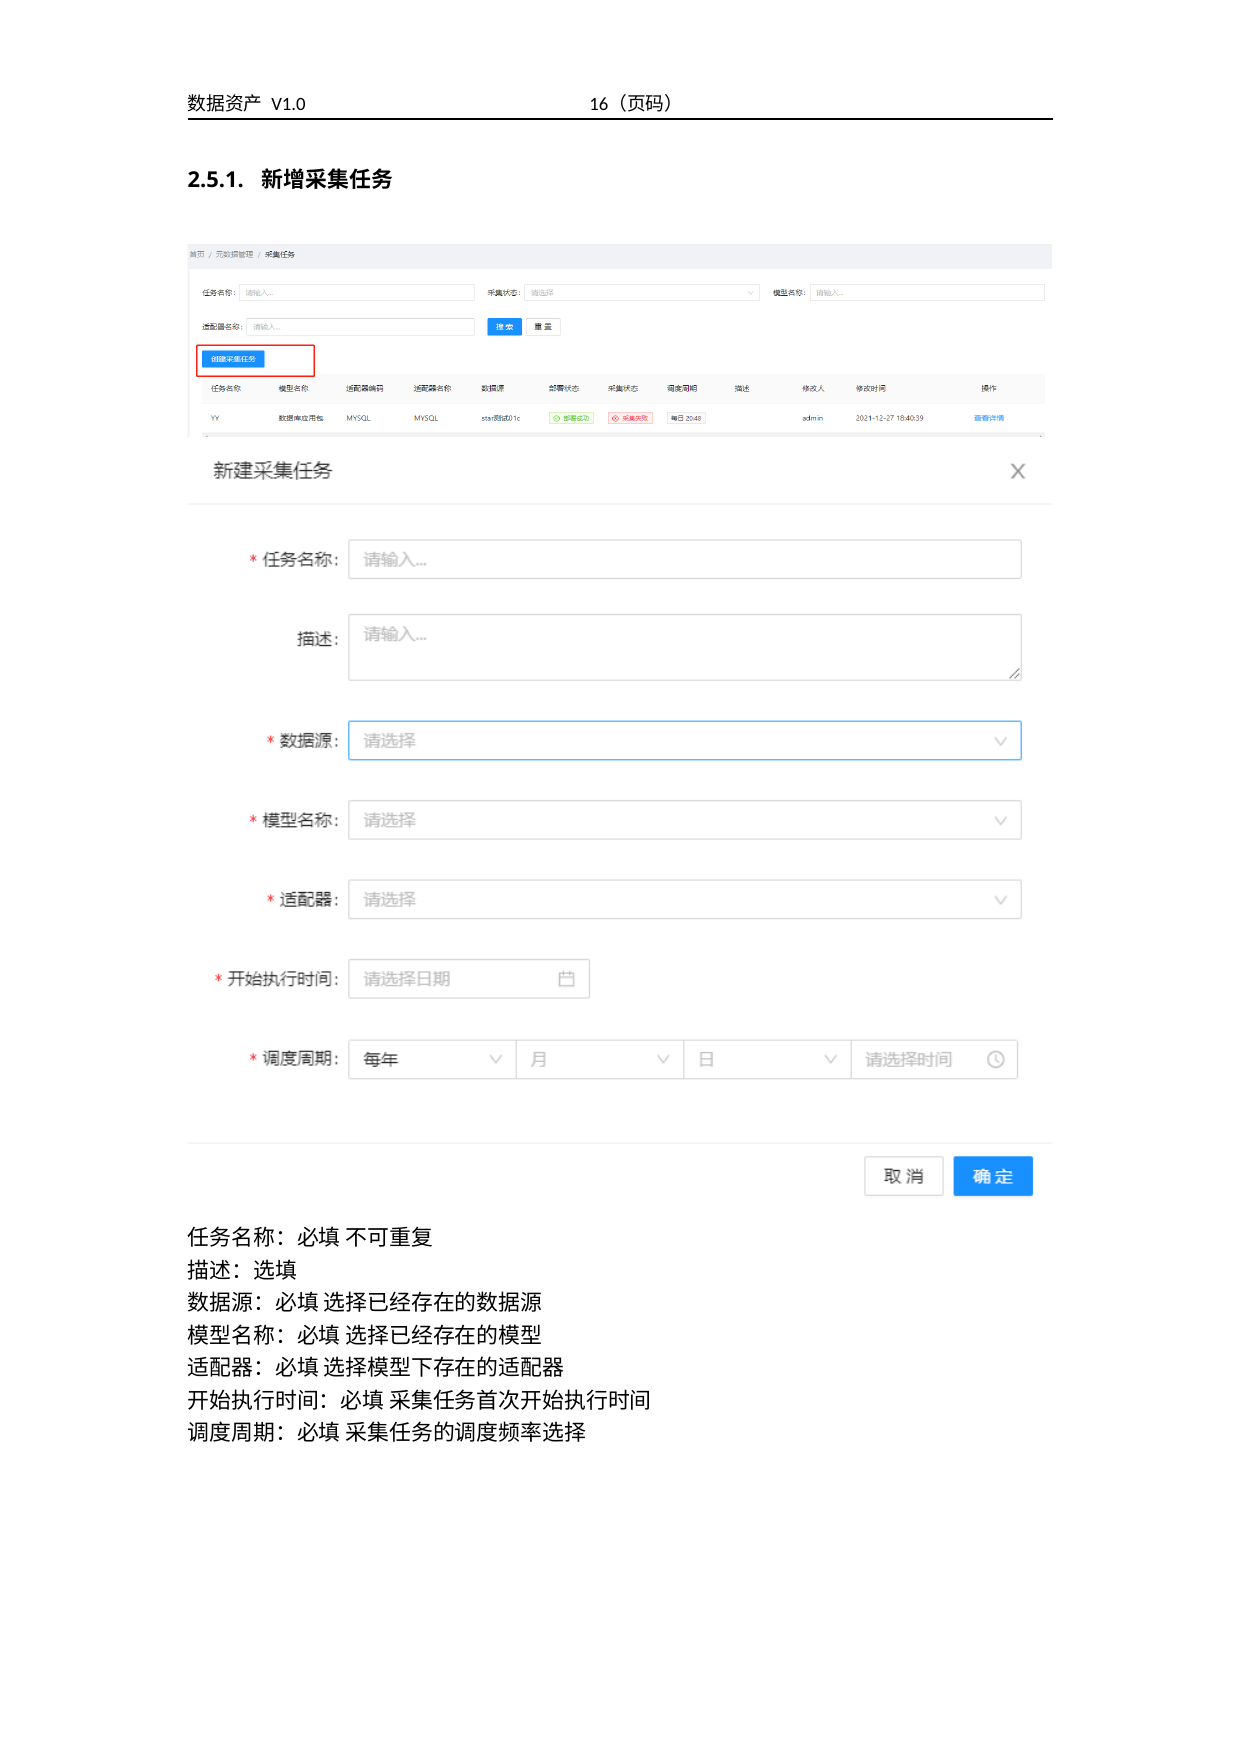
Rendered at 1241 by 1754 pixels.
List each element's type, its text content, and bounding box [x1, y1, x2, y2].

text 模型名称：必填 选择已经存在的模型 [187, 1317, 1053, 1350]
picture [187, 244, 1053, 437]
subtitle 新增采集任务 [187, 162, 1053, 194]
picture [187, 439, 1053, 1206]
text 开始执行时间：必填 采集任务首次开始执行时间 [187, 1382, 1053, 1415]
text 调度周期：必填 采集任务的调度频率选择 [187, 1415, 1053, 1447]
text 数据源：必填 选择已经存在的数据源 [187, 1285, 1053, 1317]
text 描述：选填 [187, 1252, 1053, 1285]
text 任务名称：必填 不可重复 [187, 1220, 1053, 1252]
text 适配器：必填 选择模型下存在的适配器 [187, 1350, 1053, 1382]
